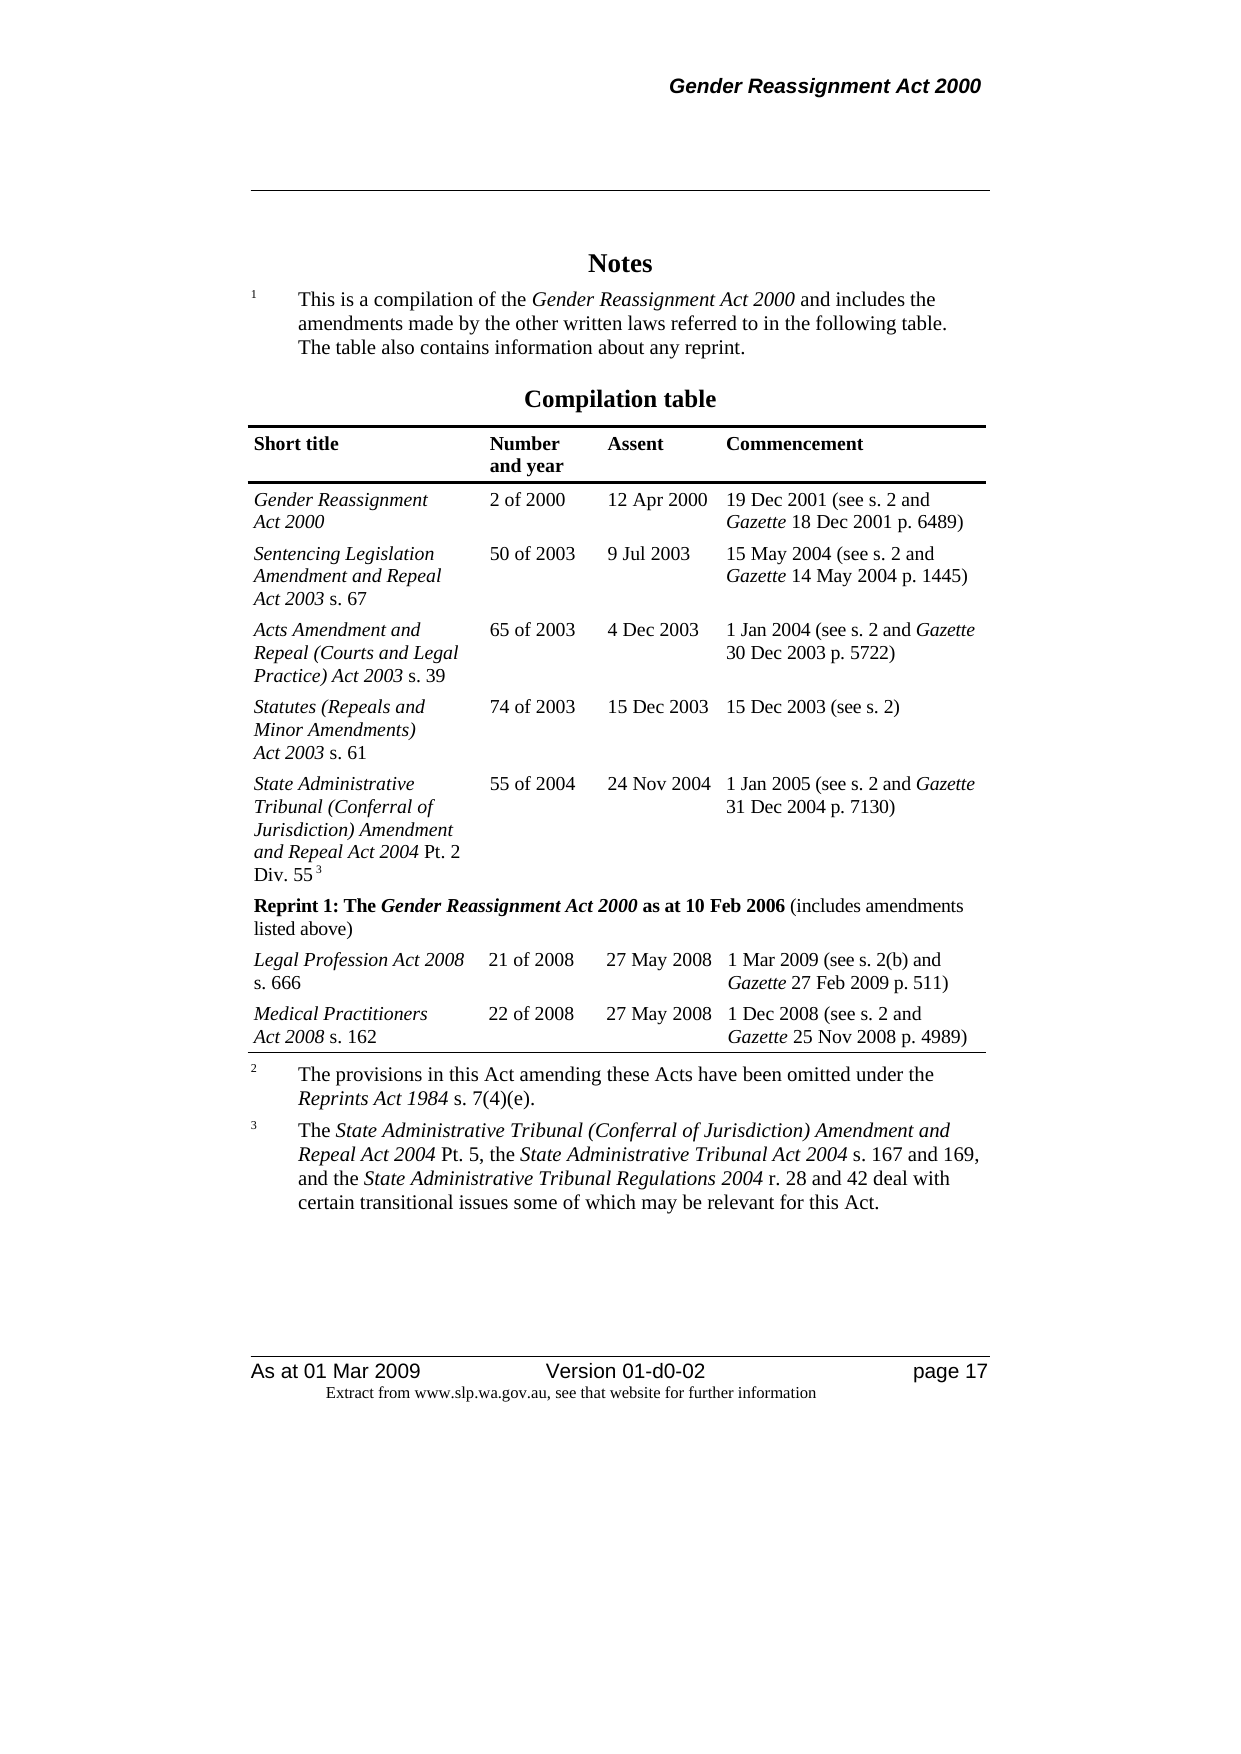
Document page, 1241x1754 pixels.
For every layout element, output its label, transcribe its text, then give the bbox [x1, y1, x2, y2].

table_cell 21 of 2008 [483, 944, 600, 998]
table_cell 22 of 2008 [483, 998, 600, 1052]
table_cell 15 Dec 2003 [602, 691, 720, 768]
table_cell 1 Mar 2009 (see s. 2(b) and Gazette 27 Feb 2009 p. 511) [721, 944, 986, 998]
table_cell 24 Nov 2004 [602, 768, 720, 890]
table_cell Legal Profession Act 2008 s. 666 [248, 944, 482, 998]
text 3 The State Administrative Tribunal (Conferral of Jurisdiction) Amendment and Repeal Act 2004 Pt. 5, the State Administrative Tribunal Act 2004 s. 167 and 169, and the State Administrative Tribunal Regulations 2004 r. 28 and 42 deal with certain transitional issues some of which may be relevant for this Act. [251, 1118, 990, 1214]
table_cell 1 Jan 2005 (see s. 2 and Gazette 31 Dec 2004 p. 7130) [720, 768, 986, 890]
table_header Short title [248, 428, 484, 481]
table_cell 27 May 2008 [600, 944, 721, 998]
subtitle Notes [251, 247, 990, 279]
table_cell 4 Dec 2003 [602, 614, 720, 691]
table_cell Medical Practitioners Act 2008 s. 162 [248, 998, 482, 1052]
table_cell Gender Reassignment Act 2000 [248, 484, 484, 537]
table_header Assent [602, 428, 720, 481]
table_cell 9 Jul 2003 [602, 538, 720, 614]
subtitle Compilation table [251, 384, 990, 413]
table_cell Reprint 1: The Gender Reassignment Act 2000 as at 10 Feb 2006 (includes amendments listed above) [248, 890, 986, 944]
table_cell 1 Dec 2008 (see s. 2 and Gazette 25 Nov 2008 p. 4989) [721, 998, 986, 1052]
table_cell 1 Jan 2004 (see s. 2 and Gazette 30 Dec 2003 p. 5722) [720, 614, 986, 691]
table_cell 15 Dec 2003 (see s. 2) [720, 691, 986, 768]
table_cell 50 of 2003 [484, 538, 602, 614]
table_cell 15 May 2004 (see s. 2 and Gazette 14 May 2004 p. 1445) [720, 538, 986, 614]
table_cell 27 May 2008 [600, 998, 721, 1052]
table_cell 2 of 2000 [484, 484, 602, 537]
table_cell Acts Amendment and Repeal (Courts and Legal Practice) Act 2003 s. 39 [248, 614, 484, 691]
table_cell 55 of 2004 [484, 768, 602, 890]
table_cell State Administrative Tribunal (Conferral of Jurisdiction) Amendment and Repeal Act 2004 Pt. 2 Div. 55 3 [248, 768, 484, 890]
text 2 The provisions in this Act amending these Acts have been omitted under the Reprints Act 1984 s. 7(4)(e). [251, 1061, 990, 1109]
table_cell Sentencing Legislation Amendment and Repeal Act 2003 s. 67 [248, 538, 484, 614]
text 1 This is a compilation of the Gender Reassignment Act 2000 and includes the amendments made by the other written laws referred to in the following table. The table also contains information about any reprint. [251, 287, 990, 359]
table_cell 74 of 2003 [484, 691, 602, 768]
table_cell 19 Dec 2001 (see s. 2 and Gazette 18 Dec 2001 p. 6489) [720, 484, 986, 537]
table_cell Statutes (Repeals and Minor Amendments) Act 2003 s. 61 [248, 691, 484, 768]
table_header Commencement [720, 428, 986, 481]
table_cell 12 Apr 2000 [602, 484, 720, 537]
table_header Number and year [484, 428, 602, 481]
table_cell 65 of 2003 [484, 614, 602, 691]
